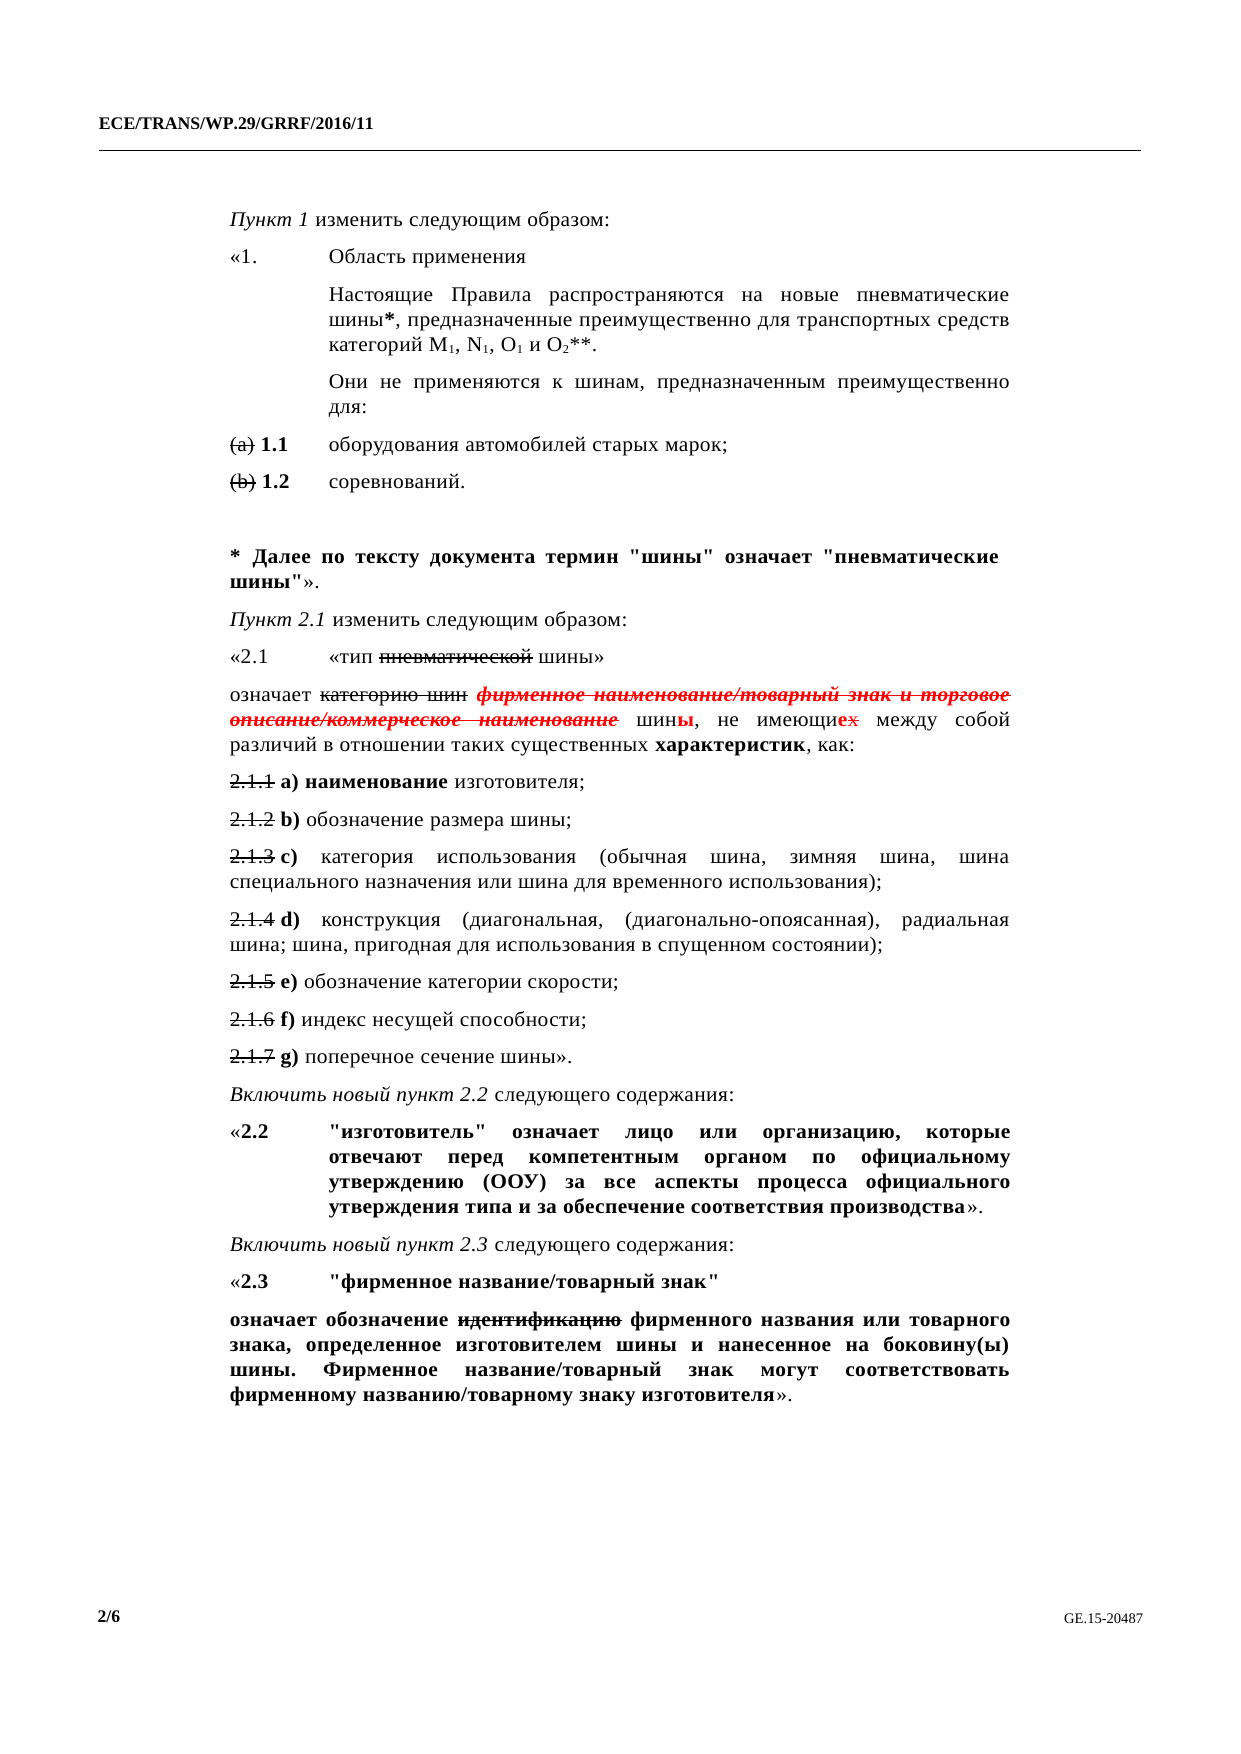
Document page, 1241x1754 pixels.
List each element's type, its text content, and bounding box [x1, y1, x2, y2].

text 2.1.2 b) обозначение размера шины; [229, 806, 1011, 831]
text (b) 1.2 соревнований. [229, 469, 1011, 494]
text 2.1.5 e) обозначение категории скорости; [229, 969, 1011, 994]
text 2.1.6 f) индекс несущей способности; [229, 1006, 1011, 1031]
text 2.1.4 d) конструкция (диагональная, (диагонально-опоясанная), радиальная шина; шина, пригодная для использования в спущенном состоянии); [229, 906, 1011, 956]
text Включить новый пункт 2.2 следующего содержания: [229, 1081, 1011, 1106]
text (a) 1.1 оборудования автомобилей старых марок; [229, 431, 1011, 456]
text Включить новый пункт 2.3 следующего содержания: [229, 1231, 1011, 1256]
text * Далее по тексту документа термин "шины" означает "пневматические шины"». [229, 544, 1011, 594]
text 2.1.3 c) категория использования (обычная шина, зимняя шина, шина специального назначения или шина для временного использования); [229, 844, 1011, 894]
text Пункт 2.1 изменить следующим образом: [229, 606, 1011, 631]
text «1. Область применения [229, 244, 1011, 269]
text 2.1.7 g) поперечное сечение шины». [229, 1044, 1011, 1069]
text 2.1.1 a) наименование изготовителя; [229, 769, 1011, 794]
text «2.2 "изготовитель" означает лицо или организацию, которые отвечают перед компетентным органом по официальному утверждению (ООУ) за все аспекты процесса официального утверждения типа и за обеспечение соответствия производства». [229, 1119, 1011, 1219]
text Они не применяются к шинам, предназначенным преимущественно для: [328, 369, 1011, 419]
text Пункт 1 изменить следующим образом: [229, 206, 1011, 231]
text «2.1 «тип пневматической шины» [229, 644, 1011, 669]
text означает категорию шин фирменное наименование/товарный знак и торговое описание/коммерческое наименование шины, не имеющиех между собой различий в отношении таких существенных характеристик, как: [229, 681, 1011, 756]
text Настоящие Правила распространяются на новые пневматические шины*, предназначенные преимущественно для транспортных средств категорий M1, N1, O1 и O2**. [328, 281, 1011, 356]
text «2.3 "фирменное название/товарный знак" [229, 1269, 1011, 1294]
text означает обозначение идентификацию фирменного названия или товарного знака, определенное изготовителем шины и нанесенное на боковину(ы) шины. Фирменное название/товарный знак могут соответствовать фирменному названию/товарному знаку изготовителя». [229, 1306, 1011, 1406]
